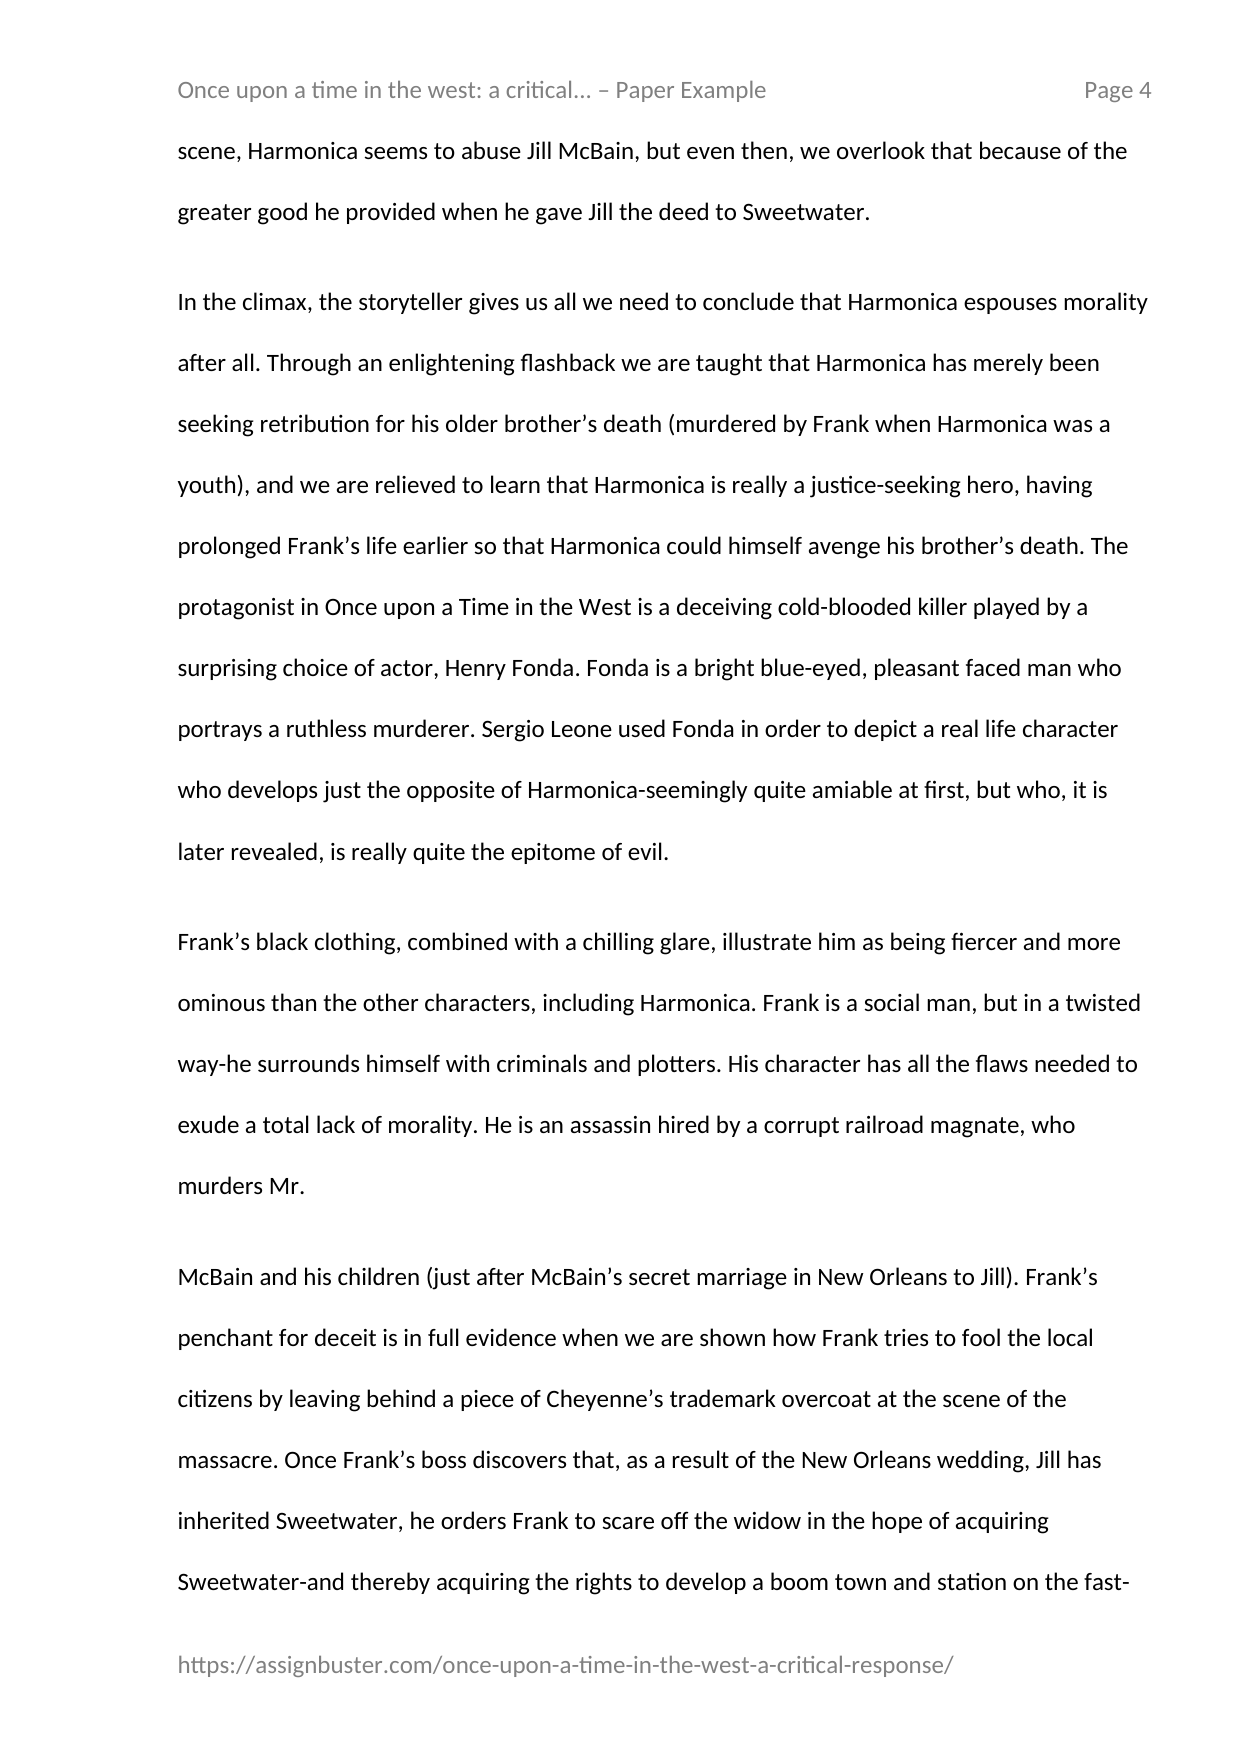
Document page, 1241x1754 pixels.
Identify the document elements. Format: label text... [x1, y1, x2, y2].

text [177, 1261, 1152, 1597]
text Frank’s black clothing, combined with a chilling glare, illustrate him as being fiercer and more ominous than the other characters, including Harmonica. Frank is a social man, but in a twisted way-he surrounds himself with criminals and plotters. His character has all the flaws needed to exude a total lack of morality. He is an assassin hired by a corrupt railroad magnate, who murders Mr. [177, 926, 1152, 1201]
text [177, 135, 1152, 226]
text In the climax, the storyteller gives us all we need to conclude that Harmonica espouses morality after all. Through an enlightening flashback we are taught that Harmonica has merely been seeking retribution for his older brother’s death (murdered by Frank when Harmonica was a youth), and we are relieved to learn that Harmonica is really a justice-seeking hero, having prolonged Frank’s life earlier so that Harmonica could himself avenge his brother’s death. The protagonist in Once upon a Time in the West is a deceiving cold-blooded killer played by a surprising choice of actor, Henry Fonda. Fonda is a bright blue-eyed, pleasant faced man who portrays a ruthless murderer. Sergio Leone used Fonda in order to depict a real life character who develops just the opposite of Harmonica-seemingly quite amiable at first, but who, it is later revealed, is really quite the epitome of evil. [177, 286, 1152, 866]
